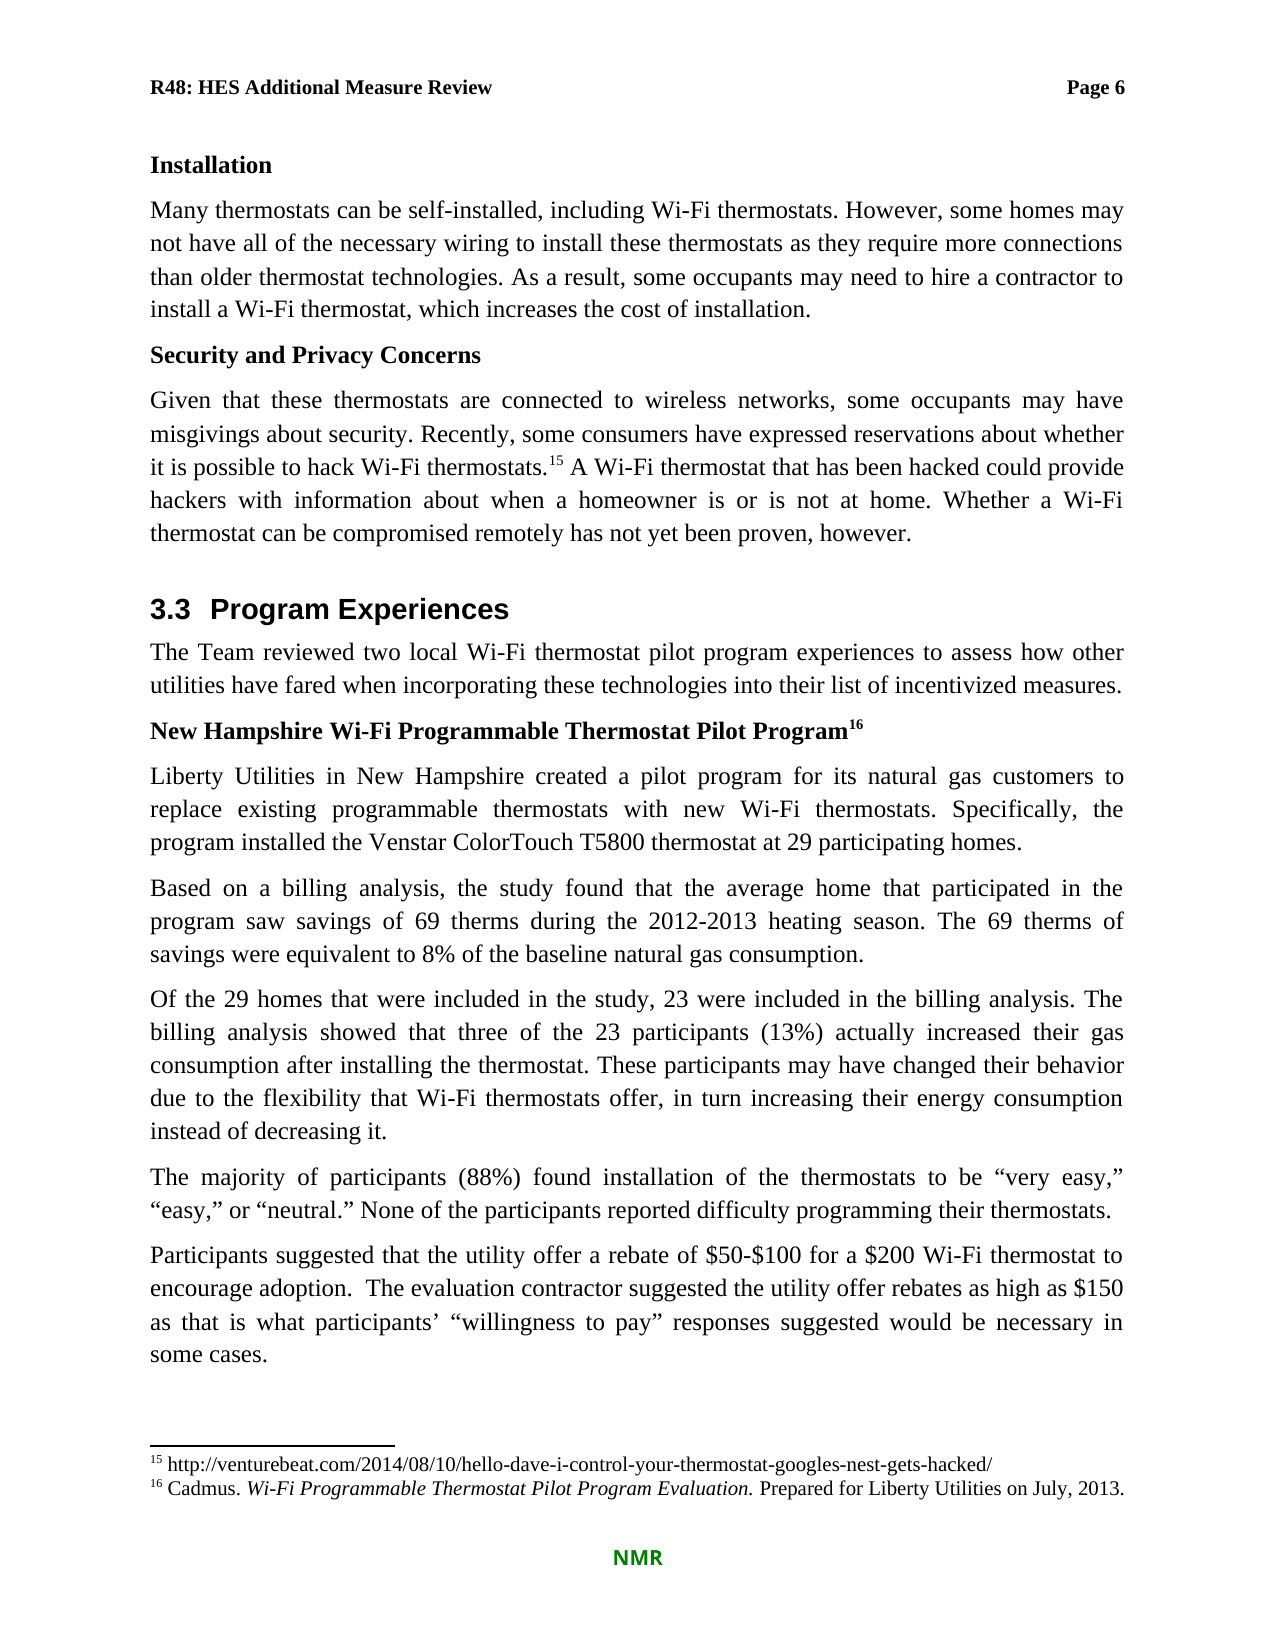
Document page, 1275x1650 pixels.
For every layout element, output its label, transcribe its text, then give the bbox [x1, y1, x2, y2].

subtitle Program Experiences [150, 592, 1125, 626]
text Participants suggested that the utility offer a rebate of $50-$100 for a $200 Wi-Fi thermostat to encourage adoption. The evaluation contractor suggested the utility offer rebates as high as $150 as that is what participants’ “willingness to pay” responses suggested would be necessary in some cases. [150, 1241, 1125, 1368]
text The majority of participants (88%) found installation of the thermostats to be “very easy,” “easy,” or “neutral.” None of the participants reported difficulty programming their thermostats. [150, 1162, 1125, 1224]
text Liberty Utilities in New Hampshire created a pilot program for its natural gas customers to replace existing programmable thermostats with new Wi-Fi thermostats. Specifically, the program installed the Venstar ColorTouch T5800 thermostat at 29 participating homes. [150, 761, 1125, 856]
text The Team reviewed two local Wi-Fi thermostat pilot program experiences to assess how other utilities have fared when incorporating these technologies into their list of incentivized measures. [150, 637, 1125, 699]
text Based on a billing analysis, the study found that the average home that participated in the program saw savings of 69 therms during the 2012-2013 heating season. The 69 therms of savings were equivalent to 8% of the baseline natural gas consumption. [150, 873, 1125, 968]
text Security and Privacy Concerns [150, 340, 1125, 369]
text Many thermostats can be self-installed, including Wi-Fi thermostats. However, some homes may not have all of the necessary wiring to install these thermostats as they require more connections than older thermostat technologies. As a result, some occupants may need to hire a contractor to install a Wi-Fi thermostat, which increases the cost of installation. [150, 196, 1125, 323]
text Installation [150, 150, 1125, 179]
text New Hampshire Wi-Fi Programmable Thermostat Pilot Program [150, 716, 1125, 744]
text Of the 29 homes that were included in the study, 23 were included in the billing analysis. The billing analysis showed that three of the 23 participants (13%) actually increased their gas consumption after installing the thermostat. These participants may have changed their behavior due to the flexibility that Wi-Fi thermostats offer, in turn increasing their energy consumption instead of decreasing it. [150, 984, 1125, 1145]
text Given that these thermostats are connected to wireless networks, some occupants may have misgivings about security. Recently, some consumers have expressed reservations about whether it is possible to hack Wi-Fi thermostats. A Wi-Fi thermostat that has been hacked could provide hackers with information about when a homeowner is or is not at home. Whether a Wi-Fi thermostat can be compromised remotely has not yet been proven, however. [150, 386, 1125, 546]
